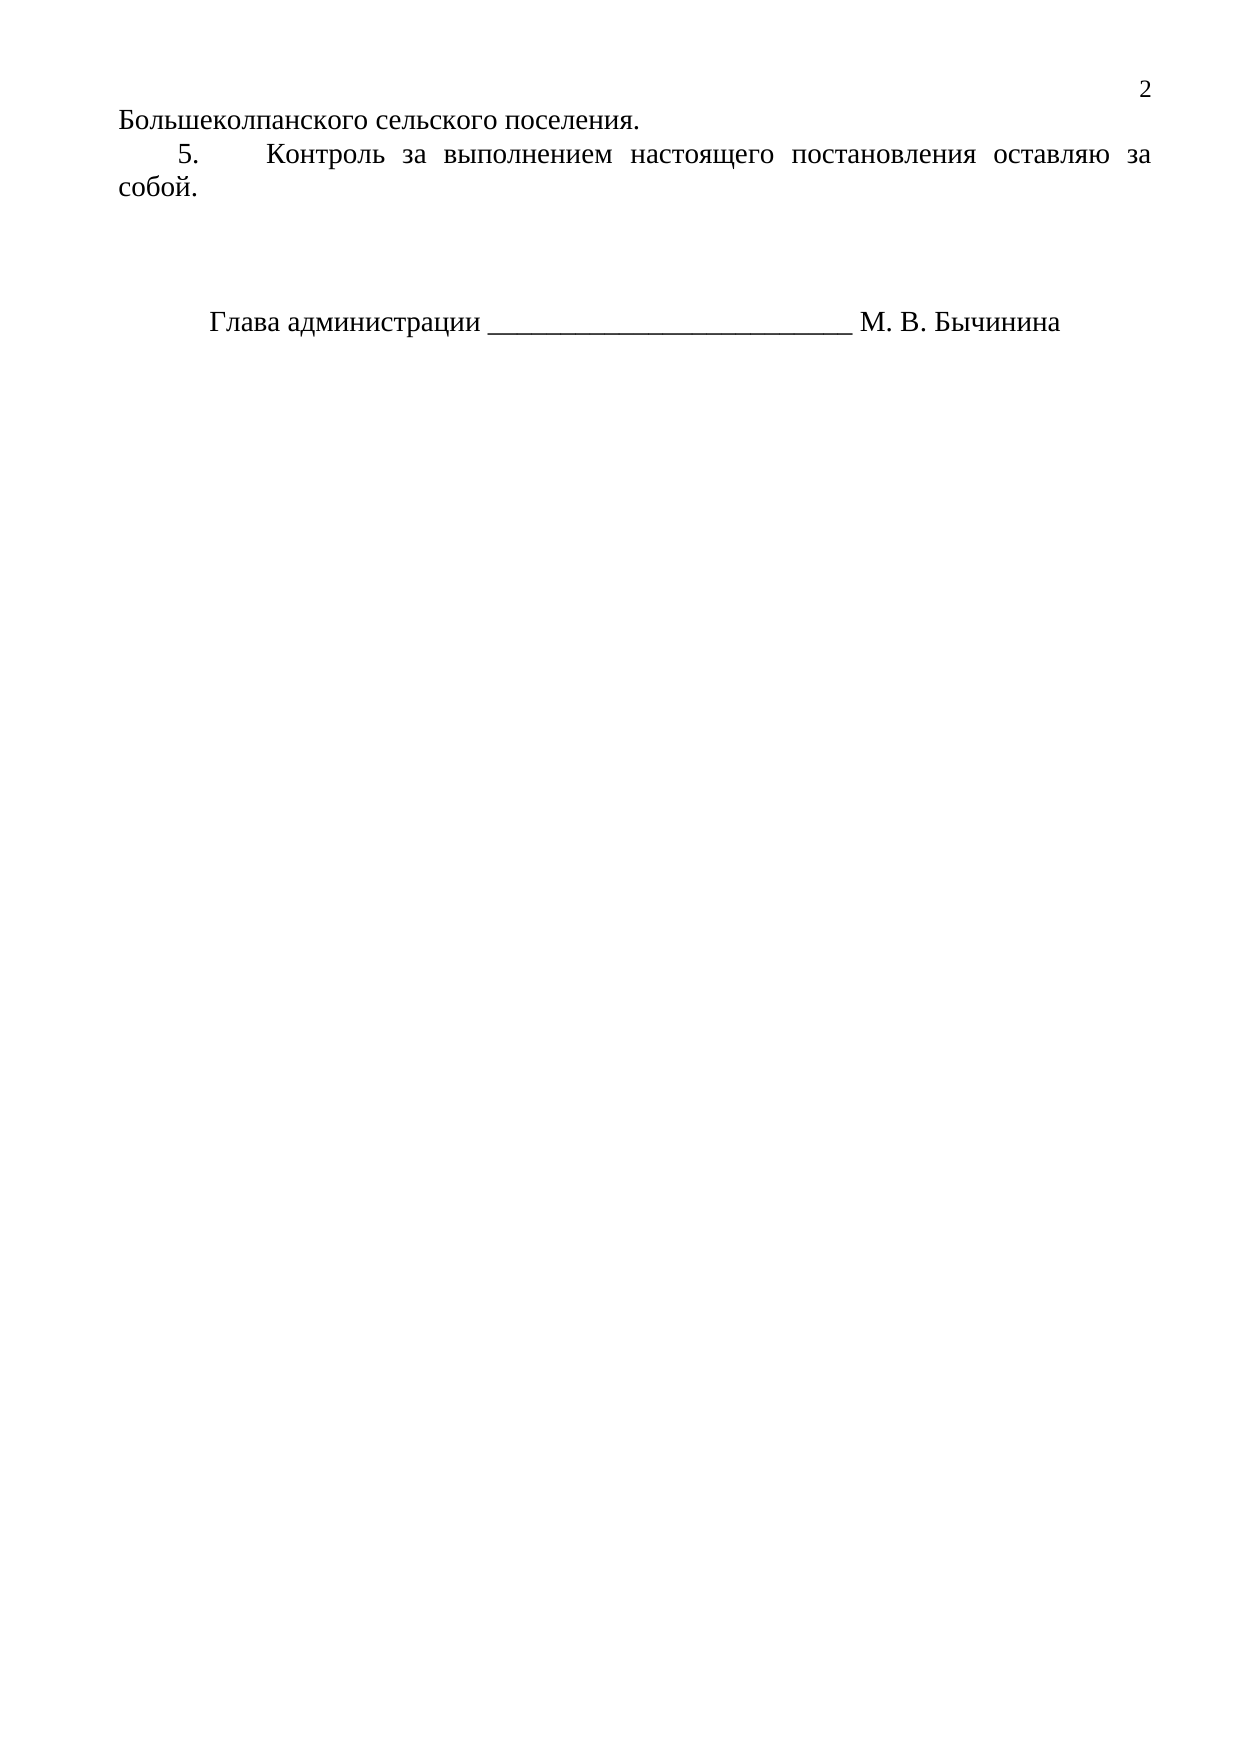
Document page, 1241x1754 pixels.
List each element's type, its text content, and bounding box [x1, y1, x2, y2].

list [118, 102, 1152, 136]
text Глава администрации _________________________ М. В. Бычинина [118, 304, 1152, 337]
list Контроль за выполнением настоящего постановления оставляю за собой. [118, 136, 1152, 203]
